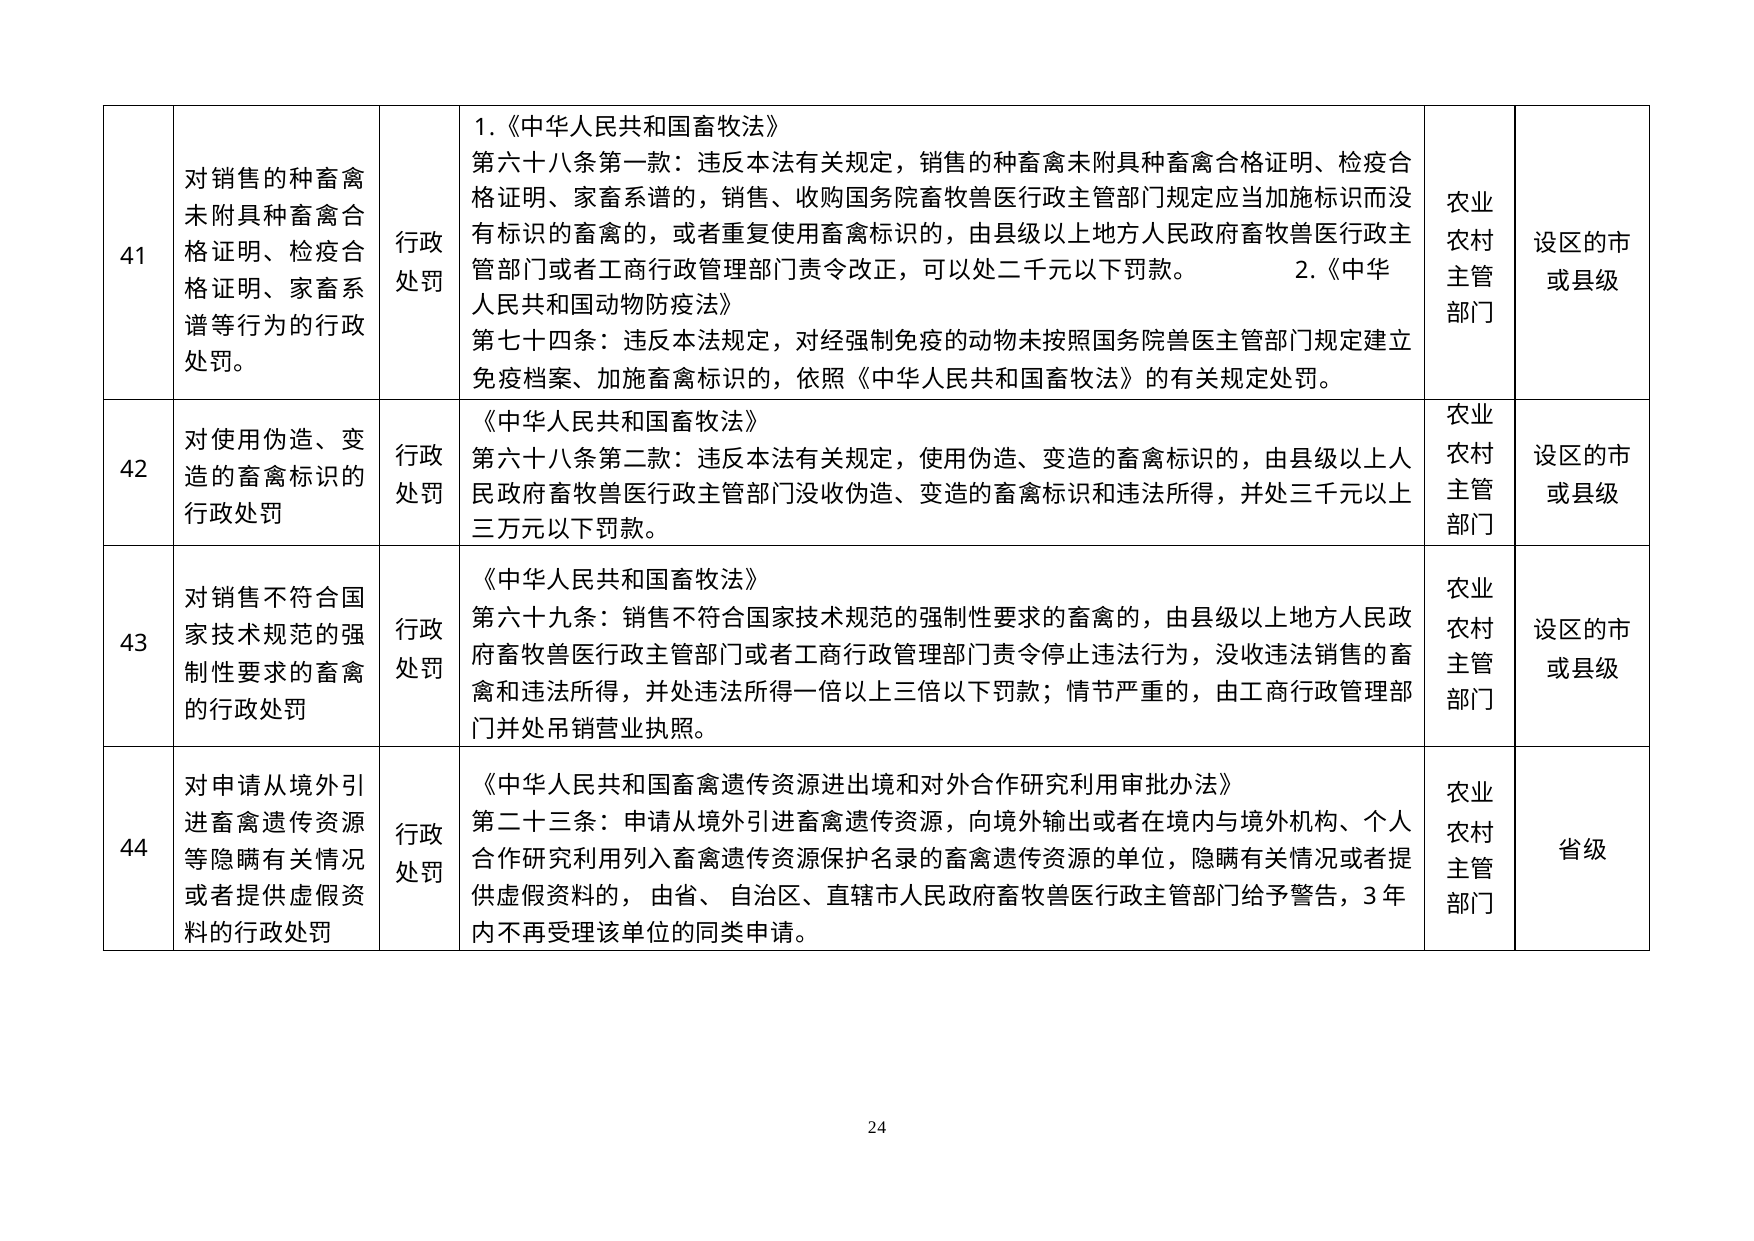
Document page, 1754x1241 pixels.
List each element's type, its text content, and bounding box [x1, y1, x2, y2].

table_cell 《中华人民共和国畜牧法》 第六十八条第二款：违反本法有关规定，使用伪造、变造的畜禽标识的，由县级以上人 民政府畜牧兽医行政主管部门没收伪造、变造的畜禽标识和违法所得，并处三千元以上 三万元以下罚款。 [460, 400, 1424, 544]
table_cell 省级 [1516, 747, 1649, 950]
table_cell 对申请从境外引 进畜禽遗传资源 等隐瞒有关情况 或者提供虚假资 料的行政处罚 [174, 747, 379, 950]
table_cell 《中华人民共和国畜禽遗传资源进出境和对外合作研究利用审批办法》 第二十三条：申请从境外引进畜禽遗传资源，向境外输出或者在境内与境外机构、个人 合作研究利用列入畜禽遗传资源保护名录的畜禽遗传资源的单位，隐瞒有关情况或者提 供虚假资料的， 由省、 自治区、直辖市人民政府畜牧兽医行政主管部门给予警告，3年 内不再受理该单位的同类申请。 [460, 747, 1424, 950]
table_cell 对销售不符合国 家技术规范的强 制性要求的畜禽 的行政处罚 [174, 546, 379, 746]
table_cell 对使用伪造、变 造的畜禽标识的 行政处罚 [174, 400, 379, 544]
table_header 1.《中华人民共和国畜牧法》 第六十八条第一款：违反本法有关规定，销售的种畜禽未附具种畜禽合格证明、检疫合 格证明、家畜系谱的，销售、收购国务院畜牧兽医行政主管部门规定应当加施标识而没 有标识的畜禽的，或者重复使用畜禽标识的，由县级以上地方人民政府畜牧兽医行政主 管部门或者工商行政管理部门责令改正，可以处二千元以下罚款。 2.《中华人民共和国动物防疫法》 第七十四条：违反本法规定，对经强制免疫的动物未按照国务院兽医主管部门规定建立 免疫档案、加施畜禽标识的，依照《中华人民共和国畜牧法》的有关规定处罚。 [460, 106, 1424, 399]
table_cell 设区的市 或县级 [1516, 400, 1649, 544]
table_cell 44 [104, 747, 173, 950]
table_header 对销售的种畜禽 未附具种畜禽合 格证明、检疫合 格证明、家畜系 谱等行为的行政 处罚。 [174, 106, 379, 399]
table_cell 行政 处罚 [380, 747, 459, 950]
table_cell 43 [104, 546, 173, 746]
table_cell 《中华人民共和国畜牧法》 第六十九条：销售不符合国家技术规范的强制性要求的畜禽的，由县级以上地方人民政 府畜牧兽医行政主管部门或者工商行政管理部门责令停止违法行为，没收违法销售的畜 禽和违法所得，并处违法所得一倍以上三倍以下罚款；情节严重的，由工商行政管理部 门并处吊销营业执照。 [460, 546, 1424, 746]
table_cell 行政 处罚 [380, 400, 459, 544]
table_cell 设区的市 或县级 [1516, 546, 1649, 746]
table_cell 农业 农村 主管 部门 [1425, 400, 1514, 544]
table_cell 行政 处罚 [380, 546, 459, 746]
table_header 设区的市 或县级 [1516, 106, 1649, 399]
table_header 行政 处罚 [380, 106, 459, 399]
table_header 41 [104, 106, 173, 399]
table_cell 42 [104, 400, 173, 544]
table_cell 农业 农村 主管 部门 [1425, 546, 1514, 746]
table_header 农业 农村 主管 部门 [1425, 106, 1514, 399]
table_cell 农业 农村 主管 部门 [1425, 747, 1514, 950]
